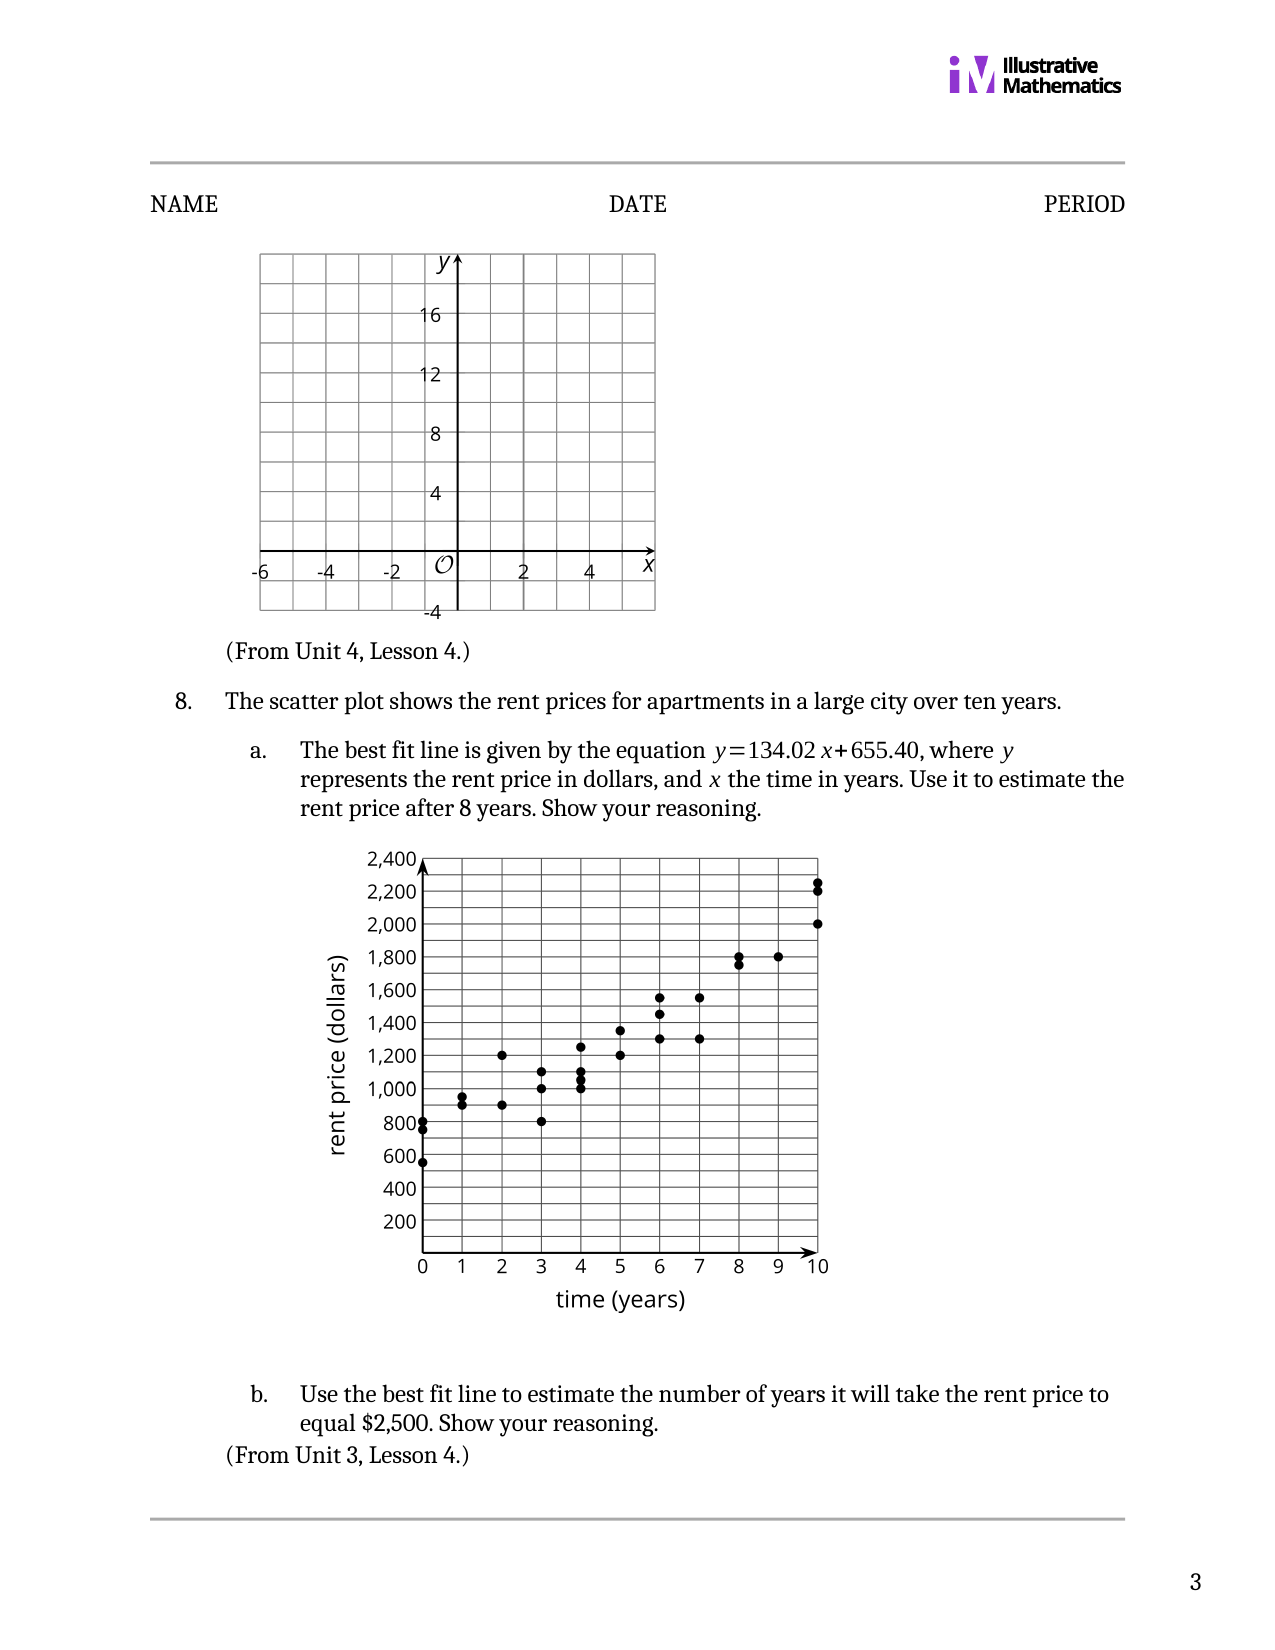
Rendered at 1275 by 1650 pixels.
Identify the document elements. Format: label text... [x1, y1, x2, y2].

list (From Unit 4, Lesson 4.) [175, 637, 1125, 666]
list Use the best fit line to estimate the number of years it will take the rent price to equal $2,500. Show your reasoning. [250, 1380, 1125, 1437]
picture [318, 843, 837, 1321]
list (From Unit 3, Lesson 4.) [175, 1441, 1125, 1470]
list The scatter plot shows the rent prices for apartments in a large city over ten years. [175, 687, 1125, 715]
picture [243, 247, 663, 627]
picture [949, 55, 1121, 93]
list The best fit line is given by the equation , where represents the rent price in dollars, and the time in years. Use it to estimate the rent price after 8 years. Show your reasoning. [250, 736, 1125, 822]
